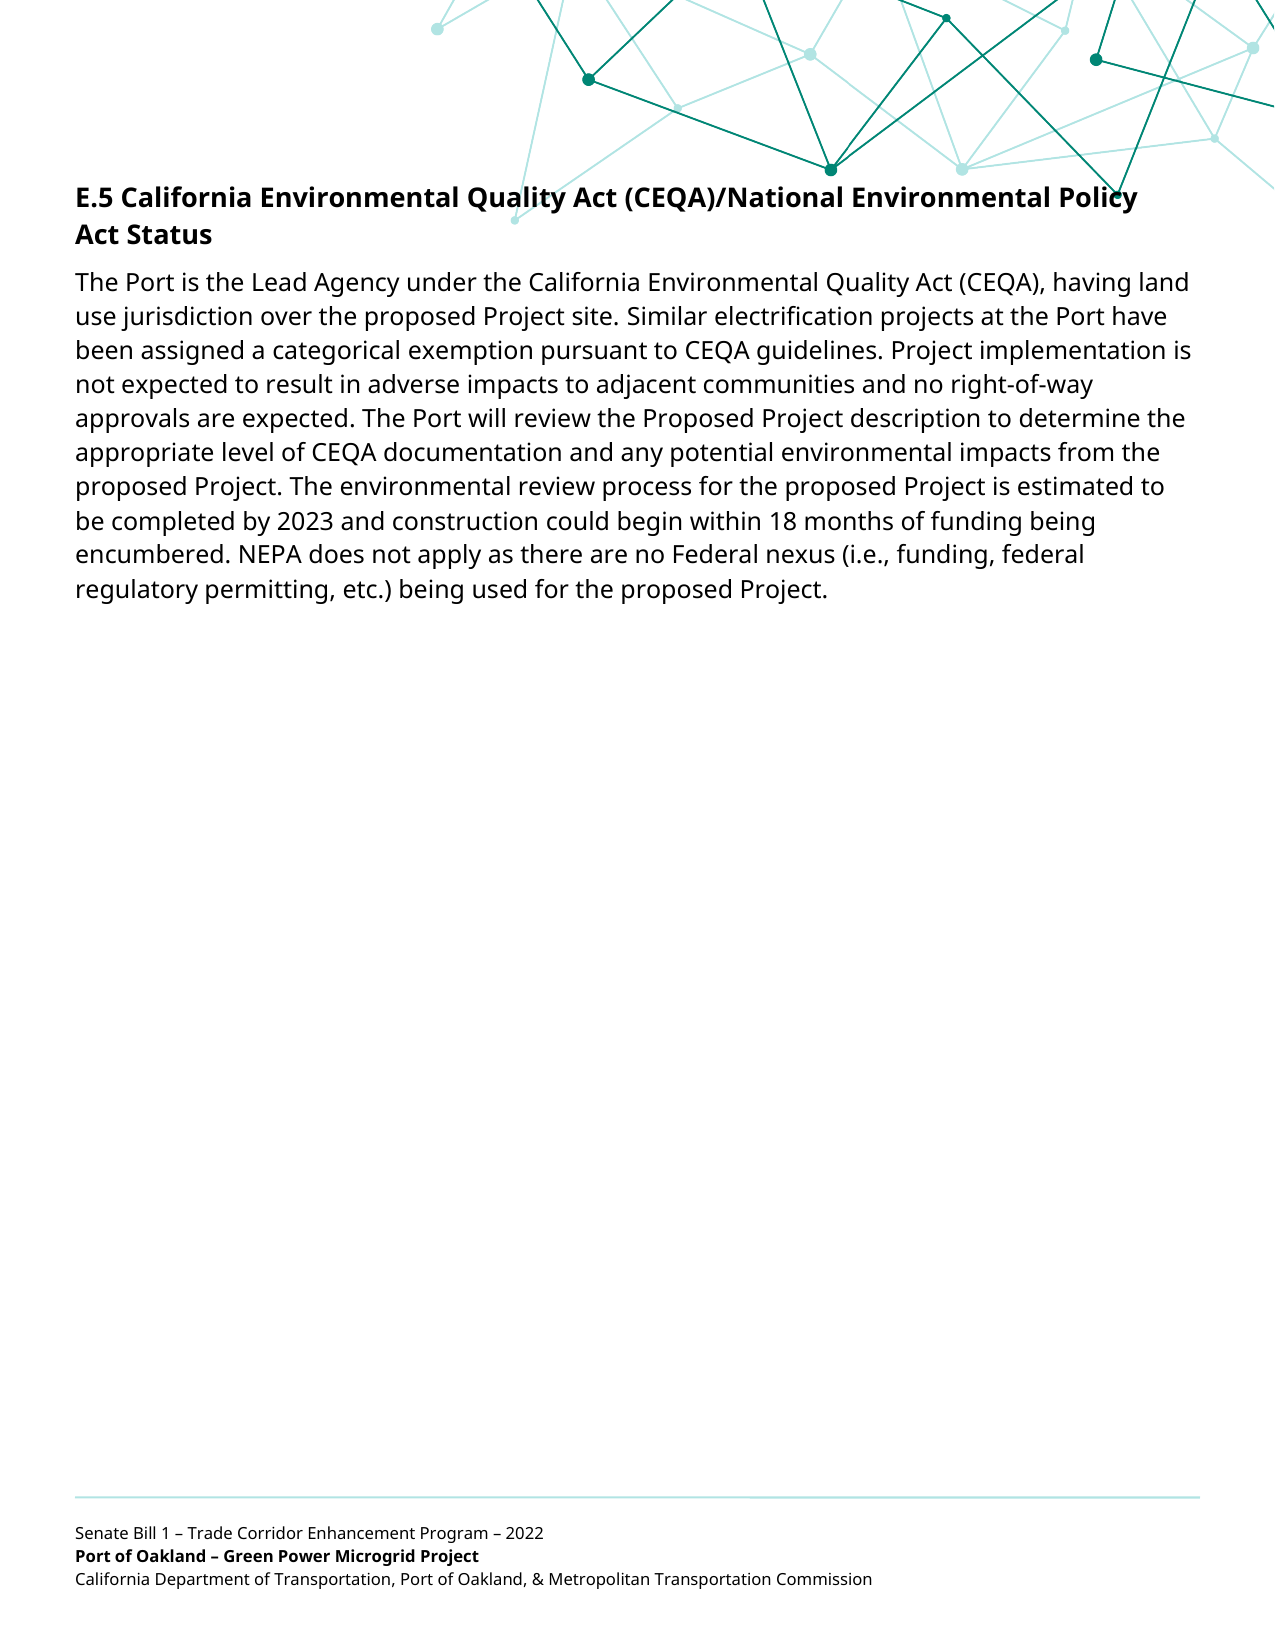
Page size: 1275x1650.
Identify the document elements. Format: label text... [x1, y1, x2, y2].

text The Port is the Lead Agency under the California Environmental Quality Act (CEQA), having land use jurisdiction over the proposed Project site. Similar electrification projects at the Port have been assigned a categorical exemption pursuant to CEQA guidelines. Project implementation is not expected to result in adverse impacts to adjacent communities and no right-of-way approvals are expected. The Port will review the Proposed Project description to determine the appropriate level of CEQA documentation and any potential environmental impacts from the proposed Project. The environmental review process for the proposed Project is estimated to be completed by 2023 and construction could begin within 18 months of funding being encumbered. NEPA does not apply as there are no Federal nexus (i.e., funding, federal regulatory permitting, etc.) being used for the proposed Project. [829, 265, 1200, 605]
picture [423, 0, 1275, 225]
subtitle E.5 California Environmental Quality Act (CEQA)/National Environmental Policy Act Status [75, 178, 1200, 252]
